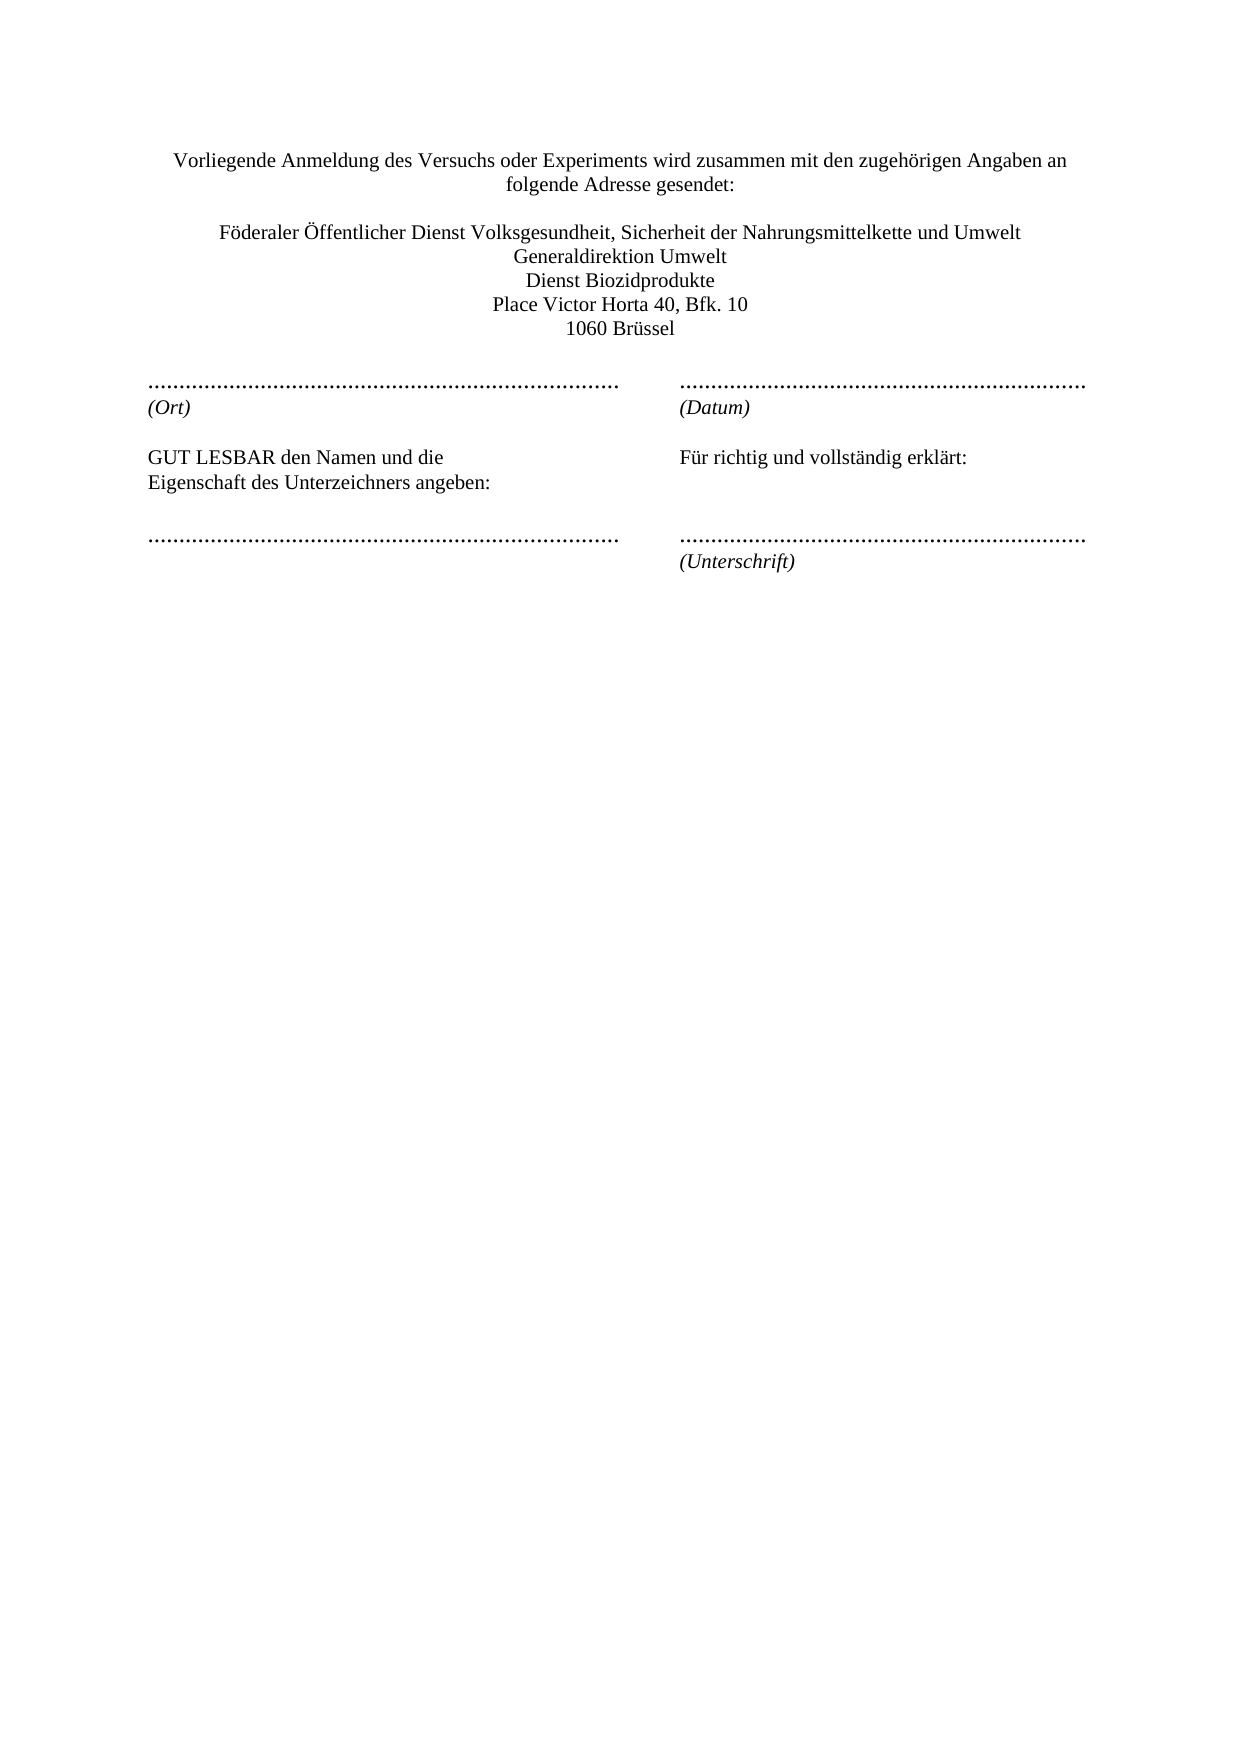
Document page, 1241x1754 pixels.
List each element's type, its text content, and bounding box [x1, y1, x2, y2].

text GUT LESBAR den Namen und die Für richtig und vollständig erklärt: [148, 444, 1092, 469]
text Föderaler Öffentlicher Dienst Volksgesundheit, Sicherheit der Nahrungsmittelkette und Umwelt [148, 220, 1092, 244]
text Eigenschaft des Unterzeichners angeben: [148, 469, 1092, 494]
text (Unterschrift) [148, 548, 1092, 573]
text Vorliegende Anmeldung des Versuchs oder Experiments wird zusammen mit den zugehörigen Angaben an folgende Adresse gesendet: [148, 148, 1092, 196]
text (Ort) (Datum) [148, 394, 1092, 419]
text 1060 Brüssel [148, 316, 1092, 340]
text Dienst Biozidprodukte [148, 268, 1092, 292]
text Place Victor Horta 40, Bfk. 10 [148, 292, 1092, 316]
text Generaldirektion Umwelt [148, 244, 1092, 268]
